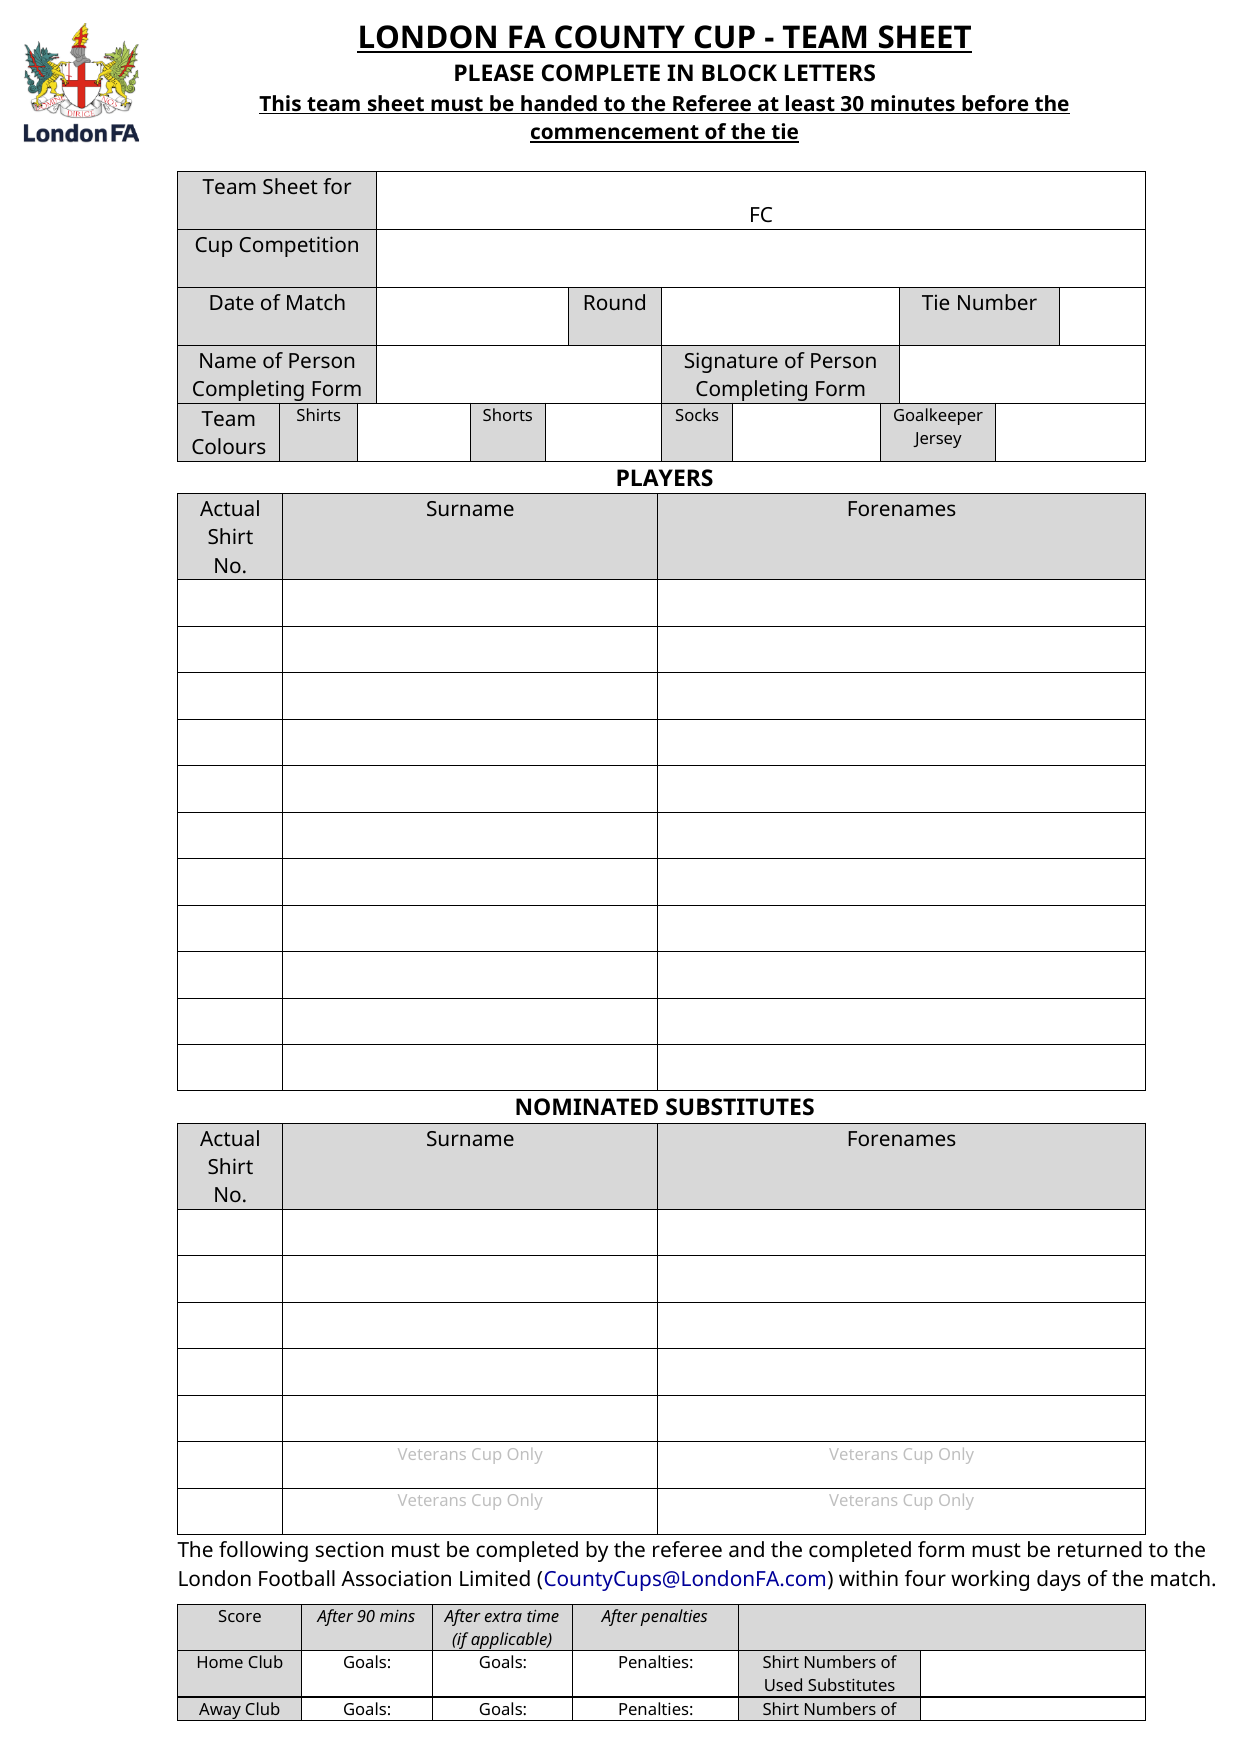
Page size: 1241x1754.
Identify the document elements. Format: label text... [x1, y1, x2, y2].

text The following section must be completed by the referee and the completed form must be returned to the [177, 1535, 1240, 1564]
table_cell [178, 952, 282, 997]
table_header Team Sheet for [178, 172, 376, 229]
table_cell [178, 1442, 282, 1488]
table_cell Signature of Person Completing Form [662, 346, 899, 403]
table_cell [283, 627, 657, 672]
table_cell [178, 1210, 282, 1255]
table_cell keeper [881, 404, 995, 461]
table_cell [377, 230, 1145, 287]
table_cell [921, 1651, 1145, 1696]
table_cell [658, 627, 1145, 672]
table_cell [178, 1045, 282, 1090]
table_cell Name of Person Completing Form [178, 346, 376, 403]
table_cell [921, 1698, 1145, 1720]
table_cell [283, 1396, 657, 1441]
table_cell [283, 999, 657, 1044]
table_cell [739, 1698, 920, 1720]
table_cell Cup Competition [178, 230, 376, 287]
table_cell [658, 673, 1145, 719]
table_header Forenames [658, 1124, 1145, 1209]
table_cell Veterans Cup Only [283, 1442, 657, 1488]
table_cell s: [433, 1698, 572, 1720]
table_cell [658, 999, 1145, 1044]
table_cell Veterans Cup Only [658, 1489, 1145, 1534]
table_cell [658, 580, 1145, 626]
table_cell Veterans Cup Only [658, 1442, 1145, 1488]
table_cell Penalties: [573, 1698, 738, 1720]
table_cell [900, 346, 1145, 403]
table_cell [377, 288, 568, 345]
table_header Surname [283, 494, 657, 579]
table_cell [658, 859, 1145, 904]
table_header After extra time (if applicable) [433, 1605, 572, 1650]
table_cell [658, 720, 1145, 765]
table_cell [358, 404, 470, 461]
table_cell [283, 580, 657, 626]
text PLEASE COMPLETE IN BLOCK LETTERS [177, 57, 1152, 89]
table_cell [658, 1256, 1145, 1302]
text PLAYERS [177, 462, 1152, 493]
table_cell [178, 766, 282, 812]
table_cell [283, 1045, 657, 1090]
table_cell [178, 1489, 282, 1534]
picture [23, 23, 140, 146]
text LONDON FA COUNTY CUP - TEAM SHEET [177, 15, 1152, 57]
table_cell Shirts [280, 404, 357, 461]
table_cell [178, 906, 282, 951]
table_cell [658, 952, 1145, 997]
table_cell [1060, 288, 1145, 345]
table_header FC [377, 172, 1145, 229]
table_cell [283, 1210, 657, 1255]
table_cell Goals: [302, 1698, 432, 1720]
table_cell [178, 1303, 282, 1348]
table_cell Socks [662, 404, 732, 461]
table_cell Away Club [178, 1698, 301, 1720]
table_cell Goals: [302, 1651, 432, 1696]
table_cell Penalties: [573, 1651, 738, 1696]
table_cell [283, 673, 657, 719]
text NOMINATED SUBSTITUTES [177, 1091, 1152, 1123]
table_cell [658, 906, 1145, 951]
table_cell [178, 673, 282, 719]
table_cell Veterans Cup Only [283, 1489, 657, 1534]
table_cell Home Club [178, 1651, 301, 1696]
table_header Actual Shirt No. [178, 494, 282, 579]
table_cell [283, 1303, 657, 1348]
table_cell [658, 1045, 1145, 1090]
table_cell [739, 1651, 920, 1696]
table_header Score [178, 1605, 301, 1650]
table_cell Tie Number [900, 288, 1059, 345]
table_cell [178, 1256, 282, 1302]
table_header Forenames [658, 494, 1145, 579]
table_cell [658, 1210, 1145, 1255]
table_cell Team Colours [178, 404, 279, 461]
table_cell [178, 1396, 282, 1441]
table_cell Shorts [471, 404, 545, 461]
table_cell [283, 906, 657, 951]
table_cell [283, 720, 657, 765]
table_cell [658, 766, 1145, 812]
table_cell [178, 580, 282, 626]
table_cell [658, 1396, 1145, 1441]
table_cell [377, 346, 661, 403]
table_cell [283, 1349, 657, 1395]
text This team sheet must be handed to the Referee at least 30 minutes before the commencement of the tie [177, 89, 1152, 146]
table_cell [283, 1256, 657, 1302]
table_cell [658, 1349, 1145, 1395]
table_header [739, 1605, 1145, 1650]
table_cell [996, 404, 1145, 461]
table_cell [178, 1349, 282, 1395]
table_cell [283, 859, 657, 904]
table_cell [546, 404, 661, 461]
table_cell Round [569, 288, 661, 345]
table_cell [662, 288, 899, 345]
table_header After penalties [573, 1605, 738, 1650]
table_cell [658, 1303, 1145, 1348]
table_cell [283, 813, 657, 858]
table_cell Date of Match [178, 288, 376, 345]
table_cell [658, 813, 1145, 858]
table_header After 90 mins [302, 1605, 432, 1650]
table_cell [178, 813, 282, 858]
table_cell [283, 952, 657, 997]
table_header Actual Shirt No. [178, 1124, 282, 1209]
table_cell [178, 999, 282, 1044]
table_header Surname [283, 1124, 657, 1209]
table_cell [178, 859, 282, 904]
table_cell [283, 766, 657, 812]
table_cell s: [433, 1651, 572, 1696]
text London Football Association Limited (CountyCups@LondonFA.com) within four working days of the match. [177, 1564, 1240, 1592]
table_cell [178, 720, 282, 765]
table_cell [178, 627, 282, 672]
table_cell [733, 404, 880, 461]
